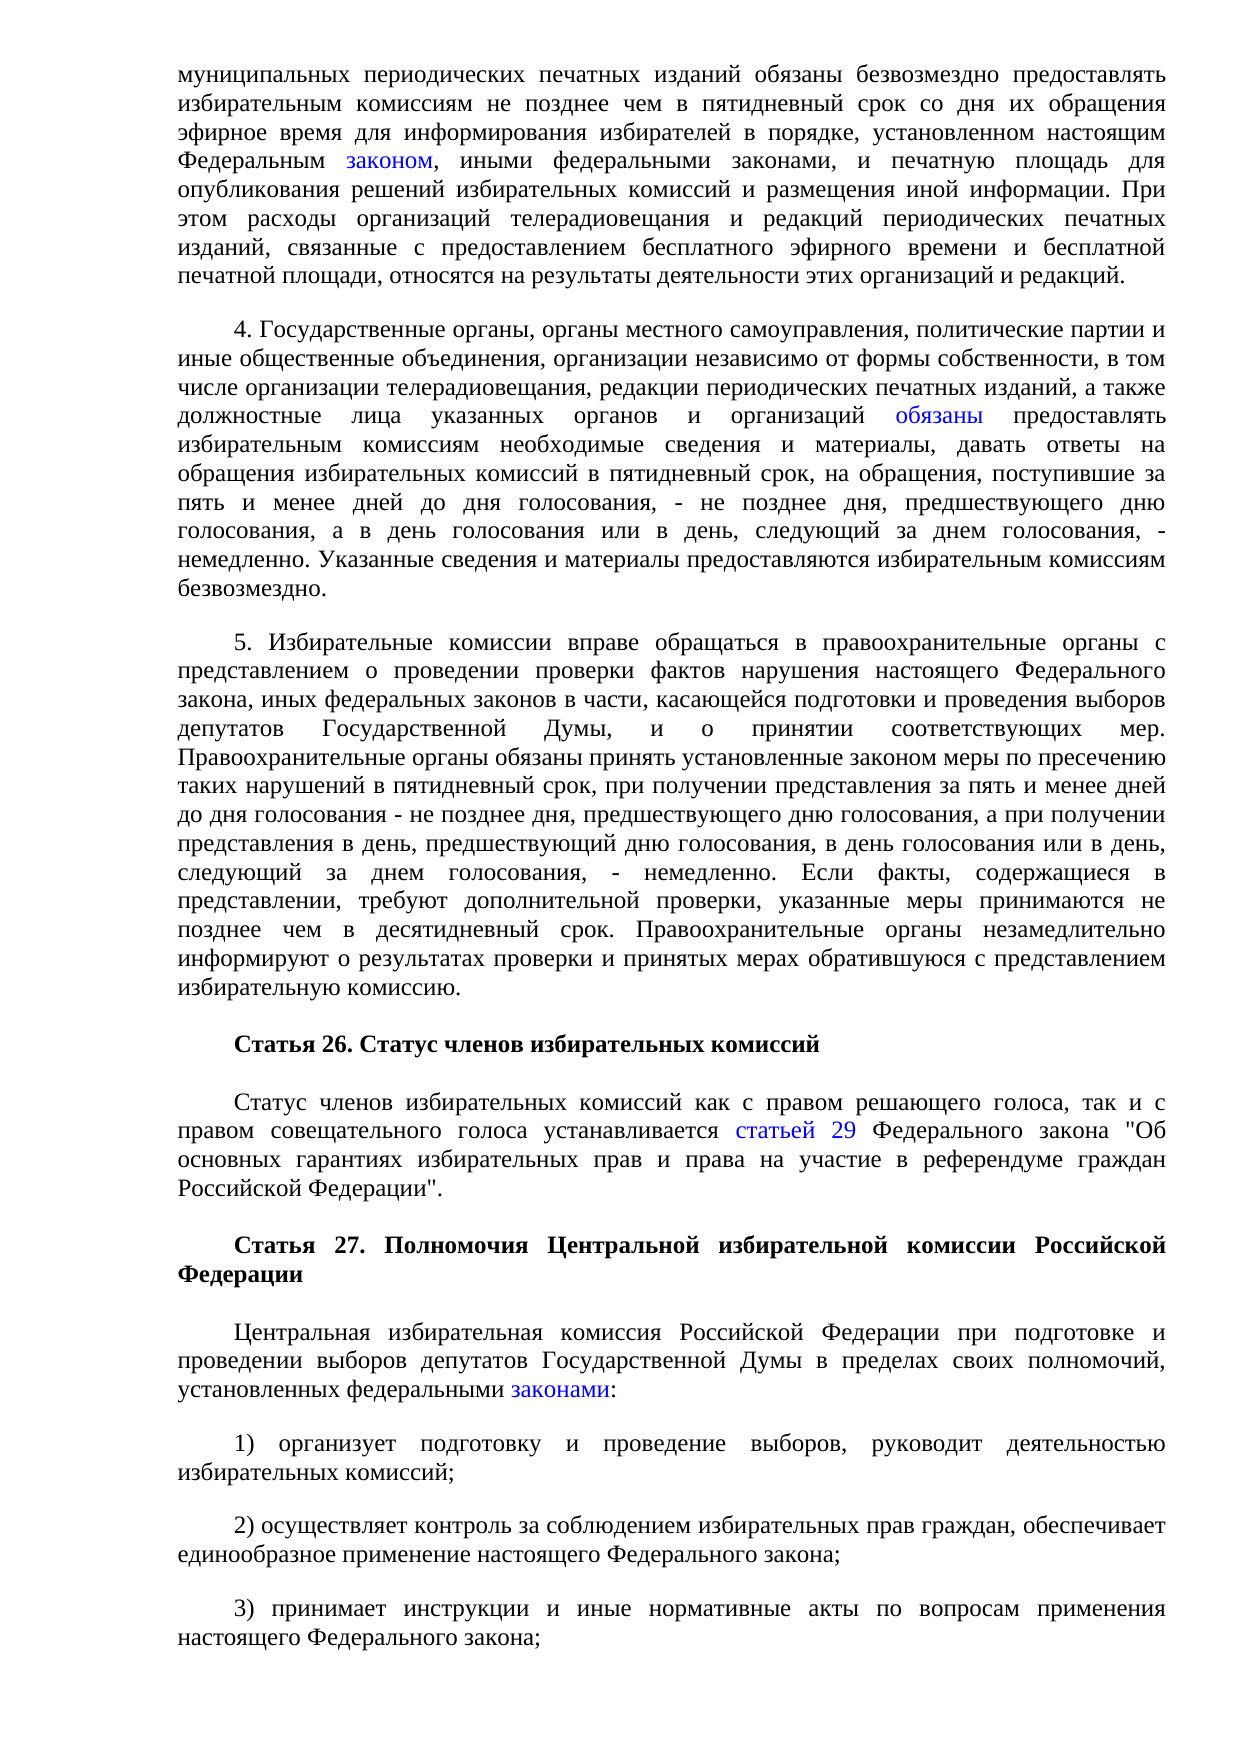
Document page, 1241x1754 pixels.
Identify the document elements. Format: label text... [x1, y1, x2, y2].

text 2) осуществляет контроль за соблюдением избирательных прав граждан, обеспечивает единообразное применение настоящего Федерального закона; [177, 1510, 1167, 1568]
text 3) принимает инструкции и иные нормативные акты по вопросам применения настоящего Федерального закона; [177, 1593, 1167, 1650]
text Центральная избирательная комиссия Российской Федерации при подготовке и проведении выборов депутатов Государственной Думы в пределах своих полномочий, установленных федеральными законами: [177, 1317, 1167, 1403]
text Статус членов избирательных комиссий как с правом решающего голоса, так и с правом совещательного голоса устанавливается статьей 29 Федерального закона "Об основных гарантиях избирательных прав и права на участие в референдуме граждан Российской Федерации". [177, 1087, 1167, 1202]
title Статья 26. Статус членов избирательных комиссий [177, 1029, 1167, 1058]
text 1) организует подготовку и проведение выборов, руководит деятельностью избирательных комиссий; [177, 1428, 1167, 1485]
title Статья 27. Полномочия Центральной избирательной комиссии Российской Федерации [177, 1230, 1167, 1288]
text 4. Государственные органы, органы местного самоуправления, политические партии и иные общественные объединения, организации независимо от формы собственности, в том числе организации телерадиовещания, редакции периодических печатных изданий, а также должностные лица указанных органов и организаций обязаны предоставлять избирательным комиссиям необходимые сведения и материалы, давать ответы на обращения избирательных комиссий в пятидневный срок, на обращения, поступившие за пять и менее дней до дня голосования, - не позднее дня, предшествующего дню голосования, а в день голосования или в день, следующий за днем голосования, - немедленно. Указанные сведения и материалы предоставляются избирательным комиссиям безвозмездно. [177, 314, 1167, 602]
text 5. Избирательные комиссии вправе обращаться в правоохранительные органы с представлением о проведении проверки фактов нарушения настоящего Федерального закона, иных федеральных законов в части, касающейся подготовки и проведения выборов депутатов Государственной Думы, и о принятии соответствующих мер. Правоохранительные органы обязаны принять установленные законом меры по пресечению таких нарушений в пятидневный срок, при получении представления за пять и менее дней до дня голосования - не позднее дня, предшествующего дню голосования, а при получении представления в день, предшествующий дню голосования, в день голосования или в день, следующий за днем голосования, - немедленно. Если факты, содержащиеся в представлении, требуют дополнительной проверки, указанные меры принимаются не позднее чем в десятидневный срок. Правоохранительные органы незамедлительно информируют о результатах проверки и принятых мерах обратившуюся с представлением избирательную комиссию. [177, 627, 1167, 1000]
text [177, 59, 1167, 289]
